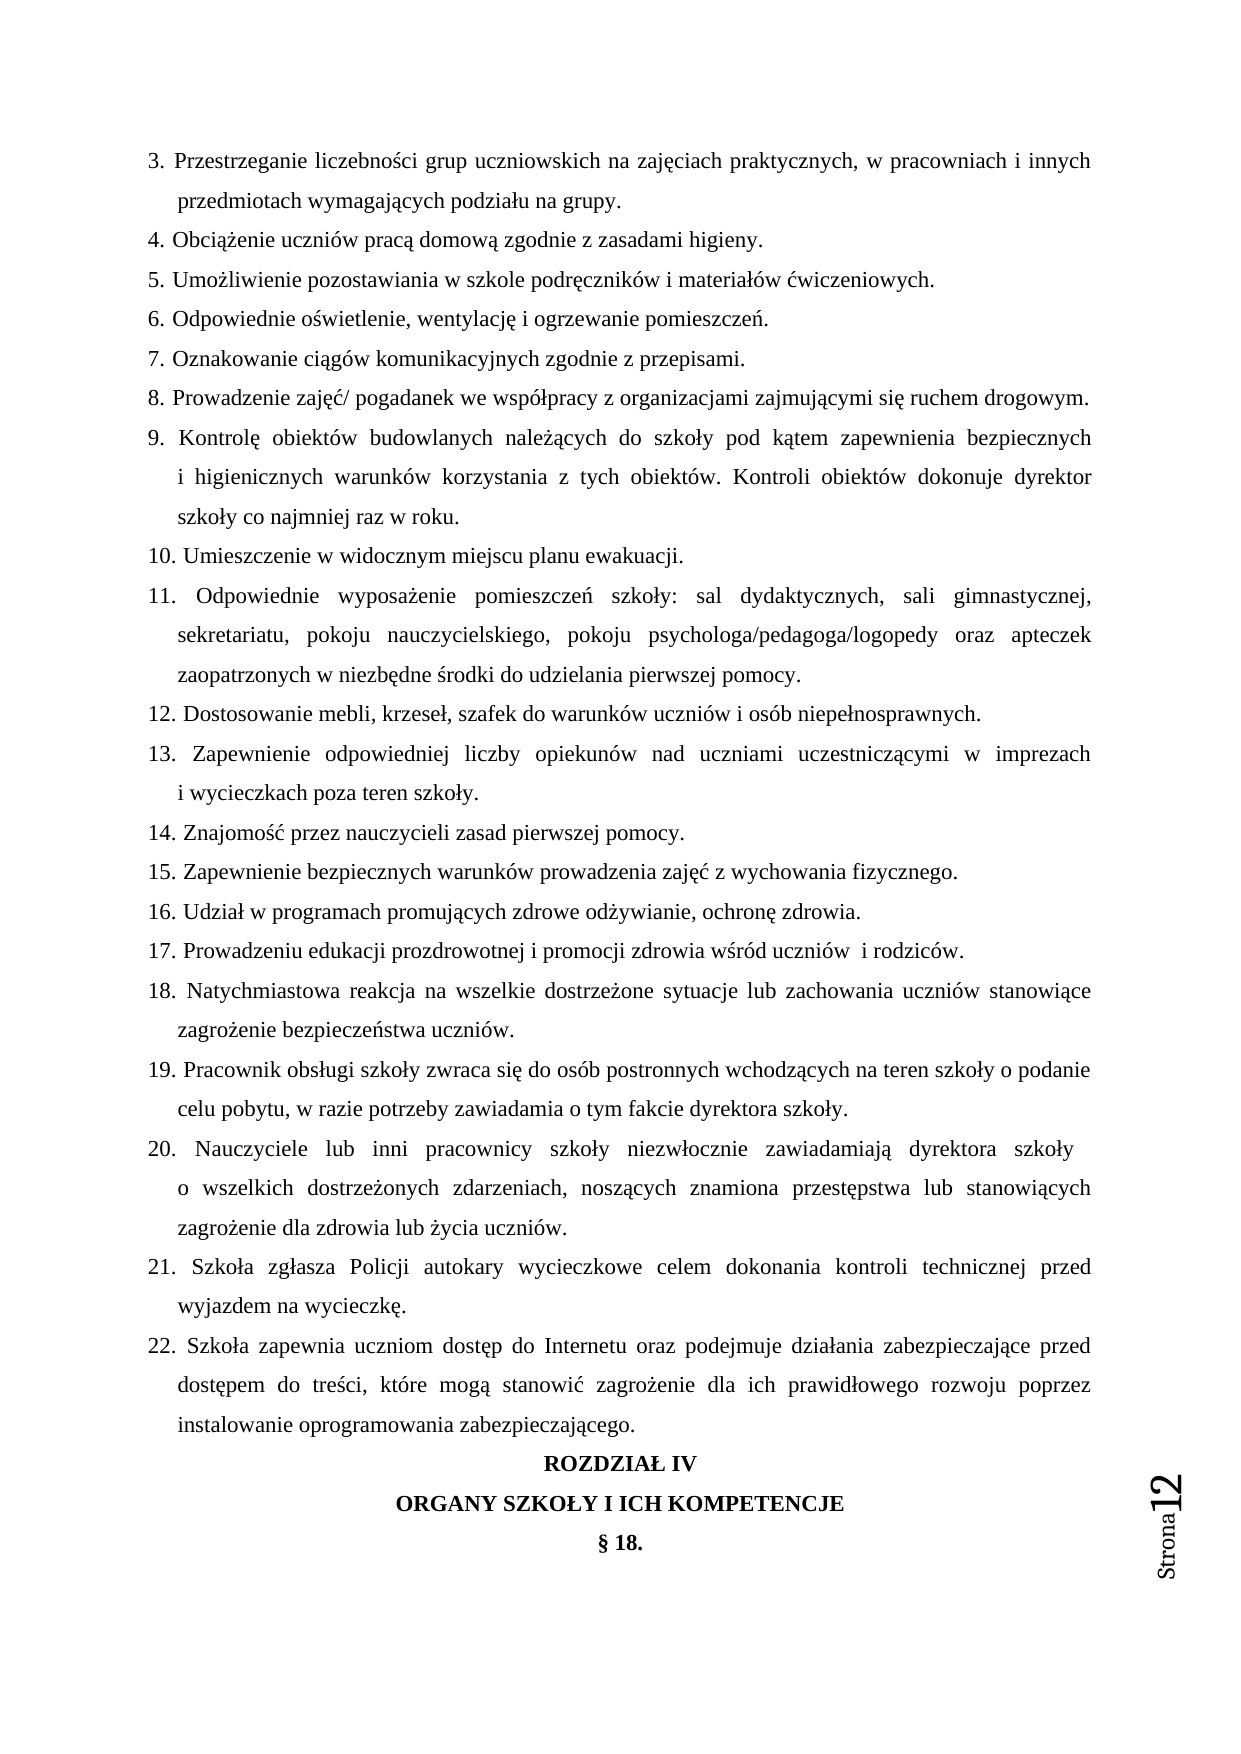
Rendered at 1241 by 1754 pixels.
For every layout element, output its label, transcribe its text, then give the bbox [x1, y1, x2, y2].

text § 18. [148, 1529, 1093, 1556]
list Obciążenie uczniów pracą domową zgodnie z zasadami higieny. [148, 227, 1093, 253]
list Oznakowanie ciągów komunikacyjnych zgodnie z przepisami. [148, 345, 1093, 371]
list Odpowiednie wyposażenie pomieszczeń szkoły: sal dydaktycznych, sali gimnastycznej, sekretariatu, pokoju nauczycielskiego, pokoju psychologa/pedagoga/logopedy oraz apteczek zaopatrzonych w niezbędne środki do udzielania pierwszej pomocy. [148, 582, 1093, 687]
list Zapewnienie odpowiedniej liczby opiekunów nad uczniami uczestniczącymi w imprezach i wycieczkach poza teren szkoły. [148, 740, 1093, 806]
list Zapewnienie bezpiecznych warunków prowadzenia zajęć z wychowania fizycznego. [148, 858, 1093, 884]
text ORGANY SZKOŁY I ICH KOMPETENCJE [148, 1490, 1093, 1516]
list Umieszczenie w widocznym miejscu planu ewakuacji. [148, 542, 1093, 569]
list Znajomość przez nauczycieli zasad pierwszej pomocy. [148, 819, 1093, 845]
text ROZDZIAŁ IV [148, 1450, 1093, 1477]
list Szkoła zgłasza Policji autokary wycieczkowe celem dokonania kontroli technicznej przed wyjazdem na wycieczkę. [148, 1253, 1093, 1319]
list Prowadzeniu edukacji prozdrowotnej i promocji zdrowia wśród uczniów i rodziców. [148, 937, 1093, 963]
list Przestrzeganie liczebności grup uczniowskich na zajęciach praktycznych, w pracowniach i innych przedmiotach wymagających podziału na grupy. [148, 148, 1093, 213]
list Nauczyciele lub inni pracownicy szkoły niezwłocznie zawiadamiają dyrektora szkoły o wszelkich dostrzeżonych zdarzeniach, noszących znamiona przestępstwa lub stanowiących zagrożenie dla zdrowia lub życia uczniów. [148, 1134, 1093, 1240]
list Umożliwienie pozostawiania w szkole podręczników i materiałów ćwiczeniowych. [148, 266, 1093, 292]
list Szkoła zapewnia uczniom dostęp do Internetu oraz podejmuje działania zabezpieczające przed dostępem do treści, które mogą stanowić zagrożenie dla ich prawidłowego rozwoju poprzez instalowanie oprogramowania zabezpieczającego. [148, 1332, 1093, 1437]
list Natychmiastowa reakcja na wszelkie dostrzeżone sytuacje lub zachowania uczniów stanowiące zagrożenie bezpieczeństwa uczniów. [148, 977, 1093, 1042]
list Prowadzenie zajęć/ pogadanek we współpracy z organizacjami zajmującymi się ruchem drogowym. [148, 384, 1093, 411]
list Dostosowanie mebli, krzeseł, szafek do warunków uczniów i osób niepełnosprawnych. [148, 700, 1093, 727]
list Udział w programach promujących zdrowe odżywianie, ochronę zdrowia. [148, 898, 1093, 924]
list Odpowiednie oświetlenie, wentylację i ogrzewanie pomieszczeń. [148, 306, 1093, 332]
list Kontrolę obiektów budowlanych należących do szkoły pod kątem zapewnienia bezpiecznych i higienicznych warunków korzystania z tych obiektów. Kontroli obiektów dokonuje dyrektor szkoły co najmniej raz w roku. [148, 424, 1093, 529]
list Pracownik obsługi szkoły zwraca się do osób postronnych wchodzących na teren szkoły o podanie celu pobytu, w razie potrzeby zawiadamia o tym fakcie dyrektora szkoły. [148, 1056, 1093, 1121]
